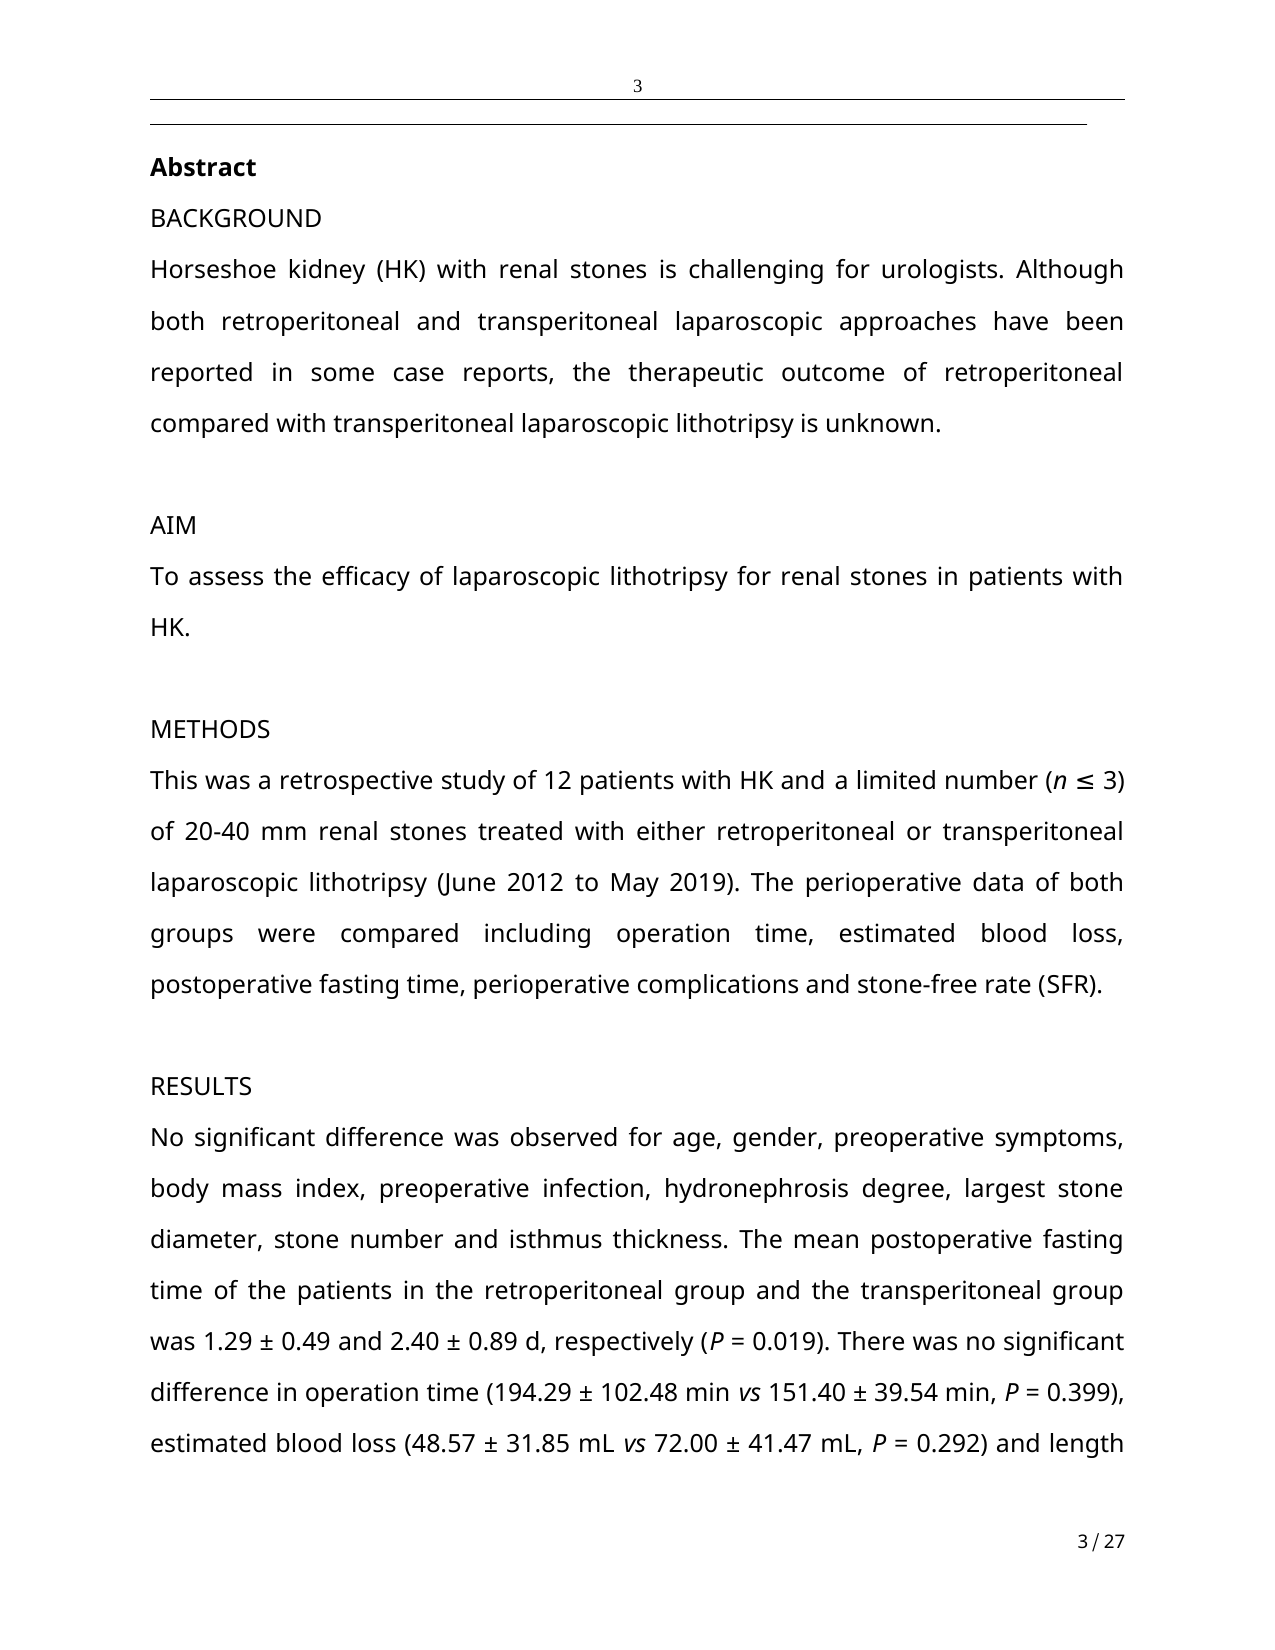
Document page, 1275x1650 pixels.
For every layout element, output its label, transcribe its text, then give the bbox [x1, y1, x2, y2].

text METHODS [150, 711, 1125, 746]
text RESULTS [150, 1069, 1125, 1103]
text This was a retrospective study of 12 patients with HK and a limited number (n ≤ 3) of 20-40 mm renal stones treated with either retroperitoneal or transperitoneal laparoscopic lithotripsy (June 2012 to May 2019). The perioperative data of both groups were compared including operation time, estimated blood loss, postoperative fasting time, perioperative complications and stone-free rate (SFR). [150, 762, 1125, 1001]
text To assess the efficacy of laparoscopic lithotripsy for renal stones in patients with HK. [150, 558, 1125, 643]
text Abstract [150, 150, 1125, 184]
text BACKGROUND [150, 201, 1125, 235]
text Horseshoe kidney (HK) with renal stones is challenging for urologists. Although both retroperitoneal and transperitoneal laparoscopic approaches have been reported in some case reports, the therapeutic outcome of retroperitoneal compared with transperitoneal laparoscopic lithotripsy is unknown. [150, 252, 1125, 439]
text AIM [150, 507, 1125, 541]
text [150, 1120, 1125, 1460]
